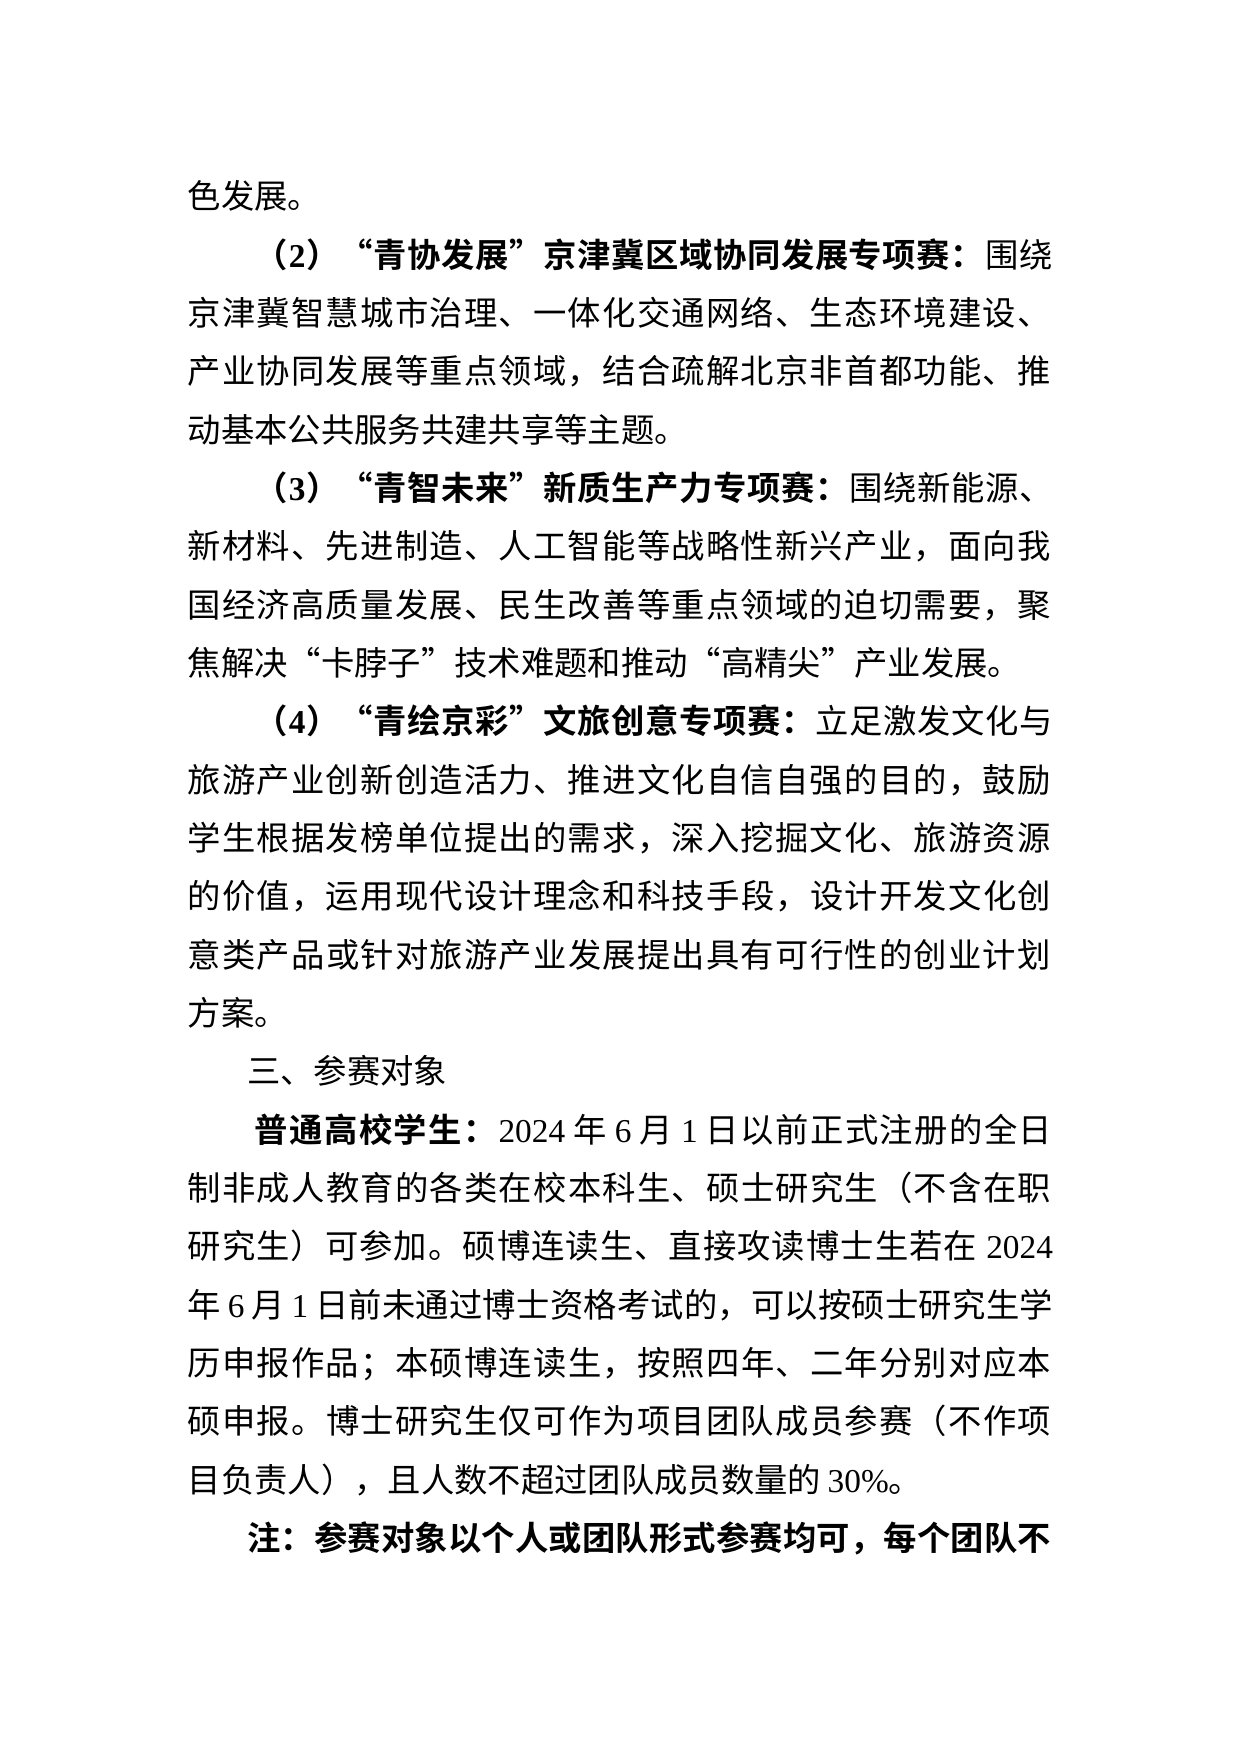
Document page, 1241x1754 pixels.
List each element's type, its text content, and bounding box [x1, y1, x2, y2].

text 三、参赛对象 [187, 1037, 1053, 1095]
text （3）“青智未来”新质生产力专项赛：围绕新能源、新材料、先进制造、人工智能等战略性新兴产业，面向我国经济高质量发展、民生改善等重点领域的迫切需要，聚焦解决“卡脖子”技术难题和推动“高精尖”产业发展。 [187, 454, 1053, 687]
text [187, 1504, 1053, 1562]
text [187, 162, 1053, 220]
text （4）“青绘京彩”文旅创意专项赛：立足激发文化与旅游产业创新创造活力、推进文化自信自强的目的，鼓励学生根据发榜单位提出的需求，深入挖掘文化、旅游资源的价值，运用现代设计理念和科技手段，设计开发文化创意类产品或针对旅游产业发展提出具有可行性的创业计划方案。 [187, 687, 1053, 1037]
text 普通高校学生：2024年6月1日以前正式注册的全日制非成人教育的各类在校本科生、硕士研究生（不含在职研究生）可参加。硕博连读生、直接攻读博士生若在2024年6月1日前未通过博士资格考试的，可以按硕士研究生学历申报作品；本硕博连读生，按照四年、二年分别对应本、硕申报。博士研究生仅可作为项目团队成员参赛（不作项目负责人），且人数不超过团队成员数量的30%。 [187, 1095, 1053, 1504]
text （2）“青协发展”京津冀区域协同发展专项赛：围绕京津冀智慧城市治理、一体化交通网络、生态环境建设、产业协同发展等重点领域，结合疏解北京非首都功能、推动基本公共服务共建共享等主题。 [187, 220, 1053, 454]
